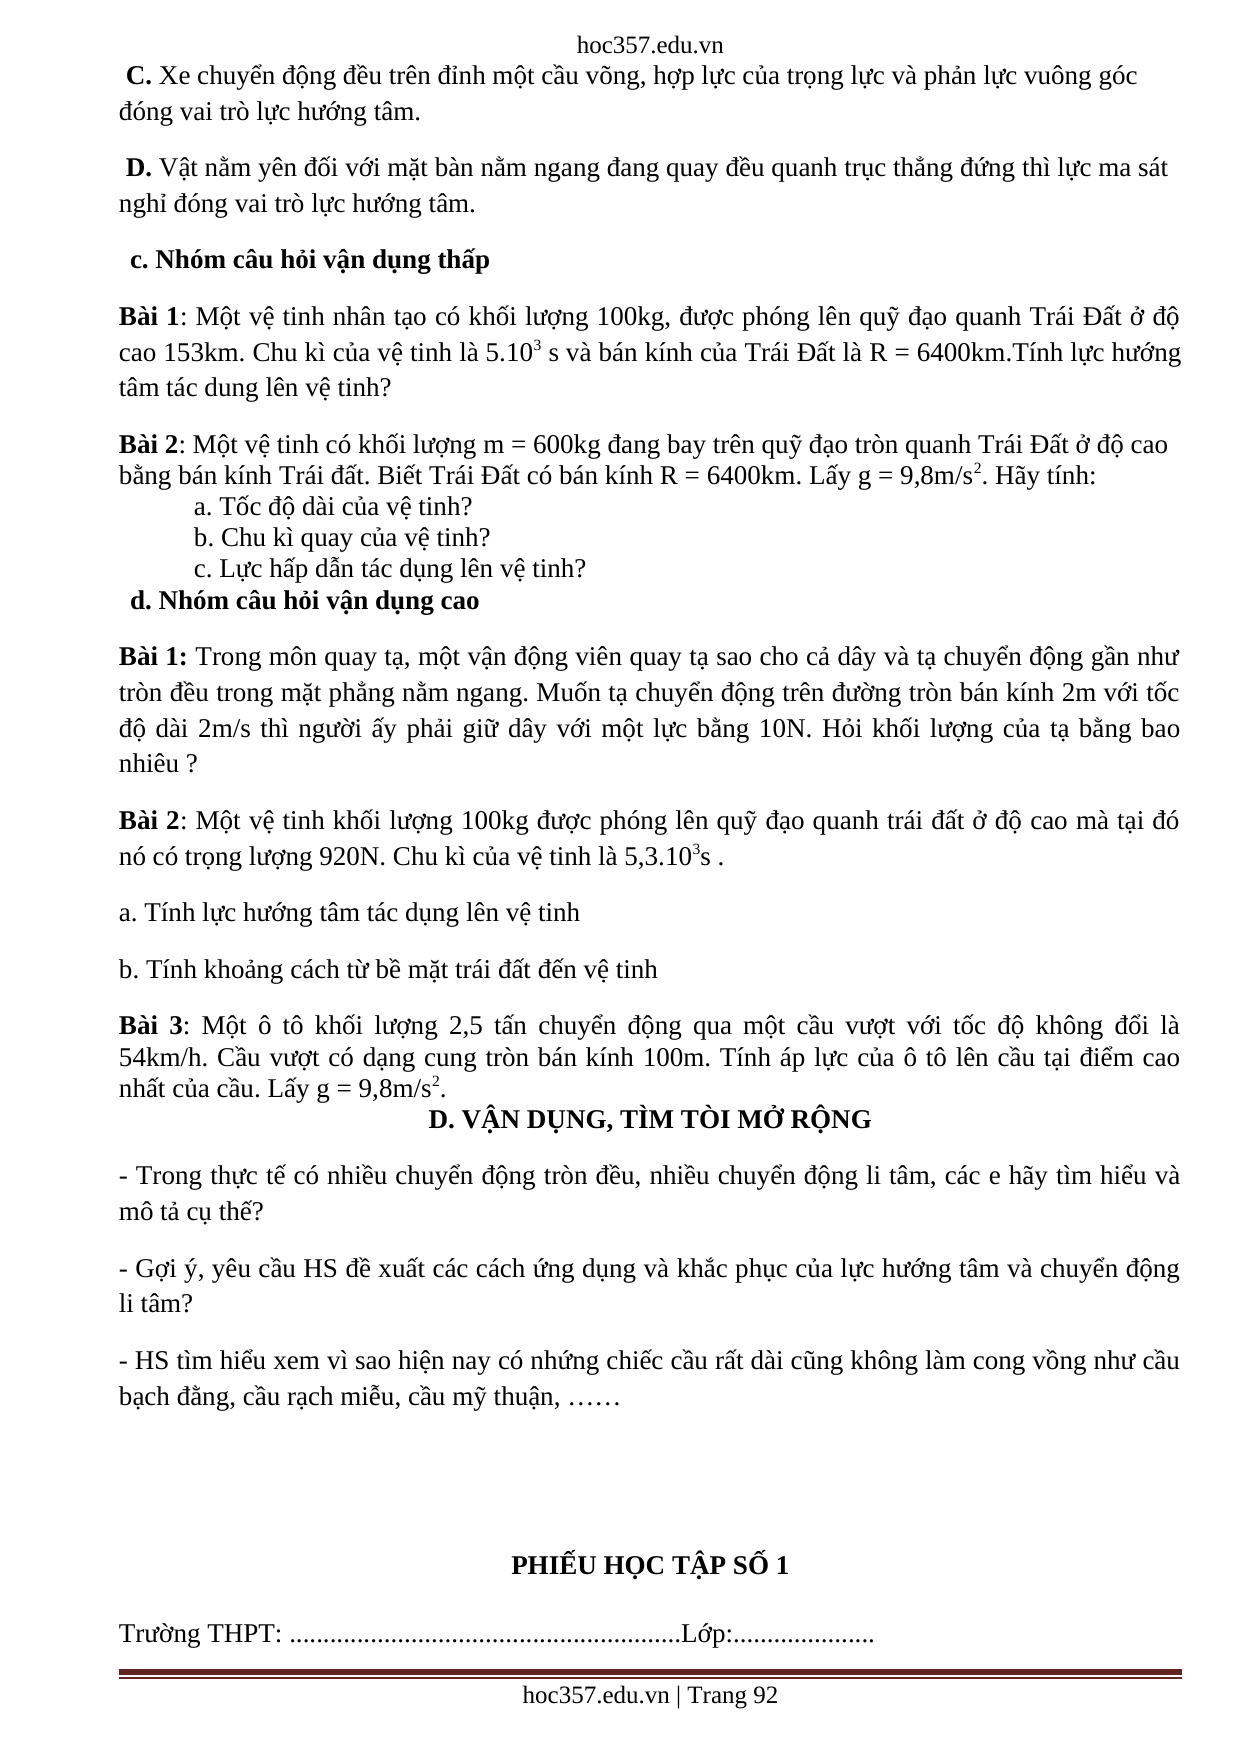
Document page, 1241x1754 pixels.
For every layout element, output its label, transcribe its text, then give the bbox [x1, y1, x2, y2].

text Trường THPT: ..........................................................Lớp:..................... [119, 1617, 1182, 1648]
text C. Xe chuyển động đều trên đỉnh một cầu võng, hợp lực của trọng lực và phản lực vuông góc đóng vai trò lực hướng tâm. [119, 59, 1182, 126]
text Bài 2: Một vệ tinh có khối lượng m = 600kg đang bay trên quỹ đạo tròn quanh Trái Đất ở độ cao bằng bán kính Trái đất. Biết Trái Đất có bán kính R = 6400km. Lấy g = 9,8m/s2. Hãy tính: [119, 428, 1182, 490]
text c. Lực hấp dẫn tác dụng lên vệ tinh? [119, 553, 1182, 584]
text c. Nhóm câu hỏi vận dụng thấp [130, 243, 1182, 274]
text a. Tính lực hướng tâm tác dụng lên vệ tinh [119, 896, 1182, 927]
text - Gợi ý, yêu cầu HS đề xuất các cách ứng dụng và khắc phục của lực hướng tâm và chuyển động li tâm? [119, 1252, 1182, 1319]
text - HS tìm hiểu xem vì sao hiện nay có nhứng chiếc cầu rất dài cũng không làm cong vồng như cầu bạch đằng, cầu rạch miễu, cầu mỹ thuận, …… [119, 1344, 1182, 1411]
text b. Chu kì quay của vệ tinh? [119, 521, 1182, 553]
text b. Tính khoảng cách từ bề mặt trái đất đến vệ tinh [119, 953, 1182, 984]
text Bài 1: Trong môn quay tạ, một vận động viên quay tạ sao cho cả dây và tạ chuyển động gần như tròn đều trong mặt phẳng nằm ngang. Muốn tạ chuyển động trên đường tròn bán kính 2m với tốc độ dài 2m/s thì người ấy phải giữ dây với một lực bằng 10N. Hỏi khối lượng của tạ bằng bao nhiêu ? [119, 640, 1182, 779]
text - Trong thực tế có nhiều chuyển động tròn đều, nhiều chuyển động li tâm, các e hãy tìm hiểu và mô tả cụ thế? [119, 1159, 1182, 1226]
text D. Vật nằm yên đối với mặt bàn nằm ngang đang quay đều quanh trục thẳng đứng thì lực ma sát nghỉ đóng vai trò lực hướng tâm. [119, 151, 1182, 218]
text Bài 3: Một ô tô khối lượng 2,5 tấn chuyển động qua một cầu vượt với tốc độ không đổi là 54km/h. Cầu vượt có dạng cung tròn bán kính 100m. Tính áp lực của ô tô lên cầu tại điểm cao nhất của cầu. Lấy g = 9,8m/s2. [119, 1009, 1182, 1103]
text PHIẾU HỌC TẬP SỐ 1 [119, 1549, 1182, 1581]
text d. Nhóm câu hỏi vận dụng cao [130, 584, 1182, 615]
text Bài 1: Một vệ tinh nhân tạo có khối lượng 100kg, được phóng lên quỹ đạo quanh Trái Đất ở độ cao 153km. Chu kì của vệ tinh là 5.103 s và bán kính của Trái Đất là R = 6400km.Tính lực hướng tâm tác dung lên vệ tinh? [119, 300, 1182, 403]
text a. Tốc độ dài của vệ tinh? [119, 490, 1182, 521]
text Bài 2: Một vệ tinh khối lượng 100kg được phóng lên quỹ đạo quanh trái đất ở độ cao mà tại đó nó có trọng lượng 920N. Chu kì của vệ tinh là 5,3.103s . [119, 804, 1182, 871]
text D. VẬN DỤNG, TÌM TÒI MỞ RỘNG [119, 1103, 1182, 1134]
